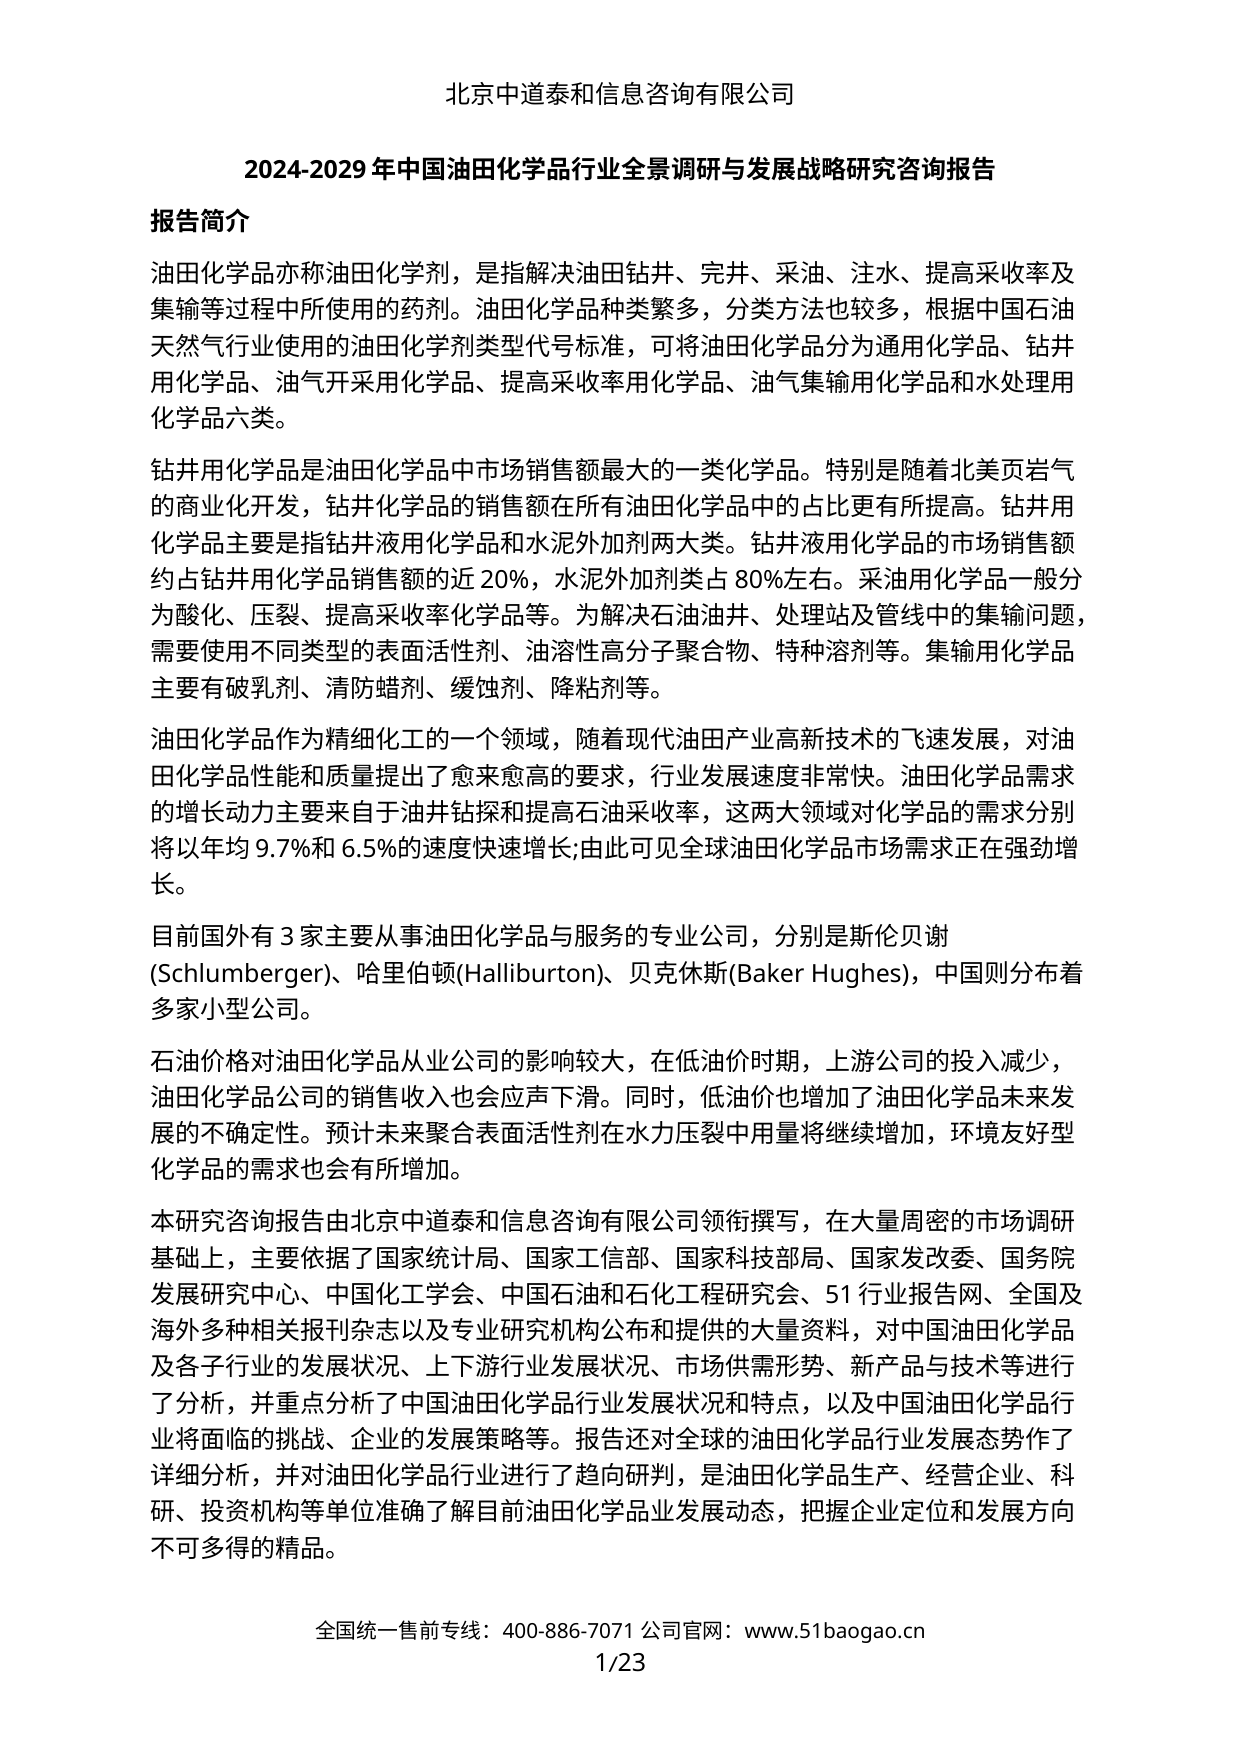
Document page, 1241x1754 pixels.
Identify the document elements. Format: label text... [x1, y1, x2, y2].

text 油田化学品作为精细化工的一个领域，随着现代油田产业高新技术的飞速发展，对油田化学品性能和质量提出了愈来愈高的要求，行业发展速度非常快。油田化学品需求的增长动力主要来自于油井钻探和提高石油采收率，这两大领域对化学品的需求分别将以年均9.7%和6.5%的速度快速增长;由此可见全球油田化学品市场需求正在强劲增长。 [150, 720, 1090, 901]
text 石油价格对油田化学品从业公司的影响较大，在低油价时期，上游公司的投入减少，油田化学品公司的销售收入也会应声下滑。同时，低油价也增加了油田化学品未来发展的不确定性。预计未来聚合表面活性剂在水力压裂中用量将继续增加，环境友好型化学品的需求也会有所增加。 [150, 1041, 1090, 1186]
text 油田化学品亦称油田化学剂，是指解决油田钻井、完井、采油、注水、提高采收率及集输等过程中所使用的药剂。油田化学品种类繁多，分类方法也较多，根据中国石油天然气行业使用的油田化学剂类型代号标准，可将油田化学品分为通用化学品、钻井用化学品、油气开采用化学品、提高采收率用化学品、油气集输用化学品和水处理用化学品六类。 [150, 254, 1090, 435]
text 2024-2029年中国油田化学品行业全景调研与发展战略研究咨询报告 [150, 150, 1090, 186]
text 钻井用化学品是油田化学品中市场销售额最大的一类化学品。特别是随着北美页岩气的商业化开发，钻井化学品的销售额在所有油田化学品中的占比更有所提高。钻井用化学品主要是指钻井液用化学品和水泥外加剂两大类。钻井液用化学品的市场销售额约占钻井用化学品销售额的近20%，水泥外加剂类占80%左右。采油用化学品一般分为酸化、压裂、提高采收率化学品等。为解决石油油井、处理站及管线中的集输问题，需要使用不同类型的表面活性剂、油溶性高分子聚合物、特种溶剂等。集输用化学品主要有破乳剂、清防蜡剂、缓蚀剂、降粘剂等。 [150, 451, 1090, 704]
text 本研究咨询报告由北京中道泰和信息咨询有限公司领衔撰写，在大量周密的市场调研基础上，主要依据了国家统计局、国家工信部、国家科技部局、国家发改委、国务院发展研究中心、中国化工学会、中国石油和石化工程研究会、51行业报告网、全国及海外多种相关报刊杂志以及专业研究机构公布和提供的大量资料，对中国油田化学品及各子行业的发展状况、上下游行业发展状况、市场供需形势、新产品与技术等进行了分析，并重点分析了中国油田化学品行业发展状况和特点，以及中国油田化学品行业将面临的挑战、企业的发展策略等。报告还对全球的油田化学品行业发展态势作了详细分析，并对油田化学品行业进行了趋向研判，是油田化学品生产、经营企业、科研、投资机构等单位准确了解目前油田化学品业发展动态，把握企业定位和发展方向不可多得的精品。 [150, 1202, 1090, 1564]
text 报告简介 [150, 202, 1090, 238]
text 目前国外有3家主要从事油田化学品与服务的专业公司，分别是斯伦贝谢(Schlumberger)、哈里伯顿(Halliburton)、贝克休斯(Baker Hughes)，中国则分布着多家小型公司。 [150, 917, 1090, 1026]
